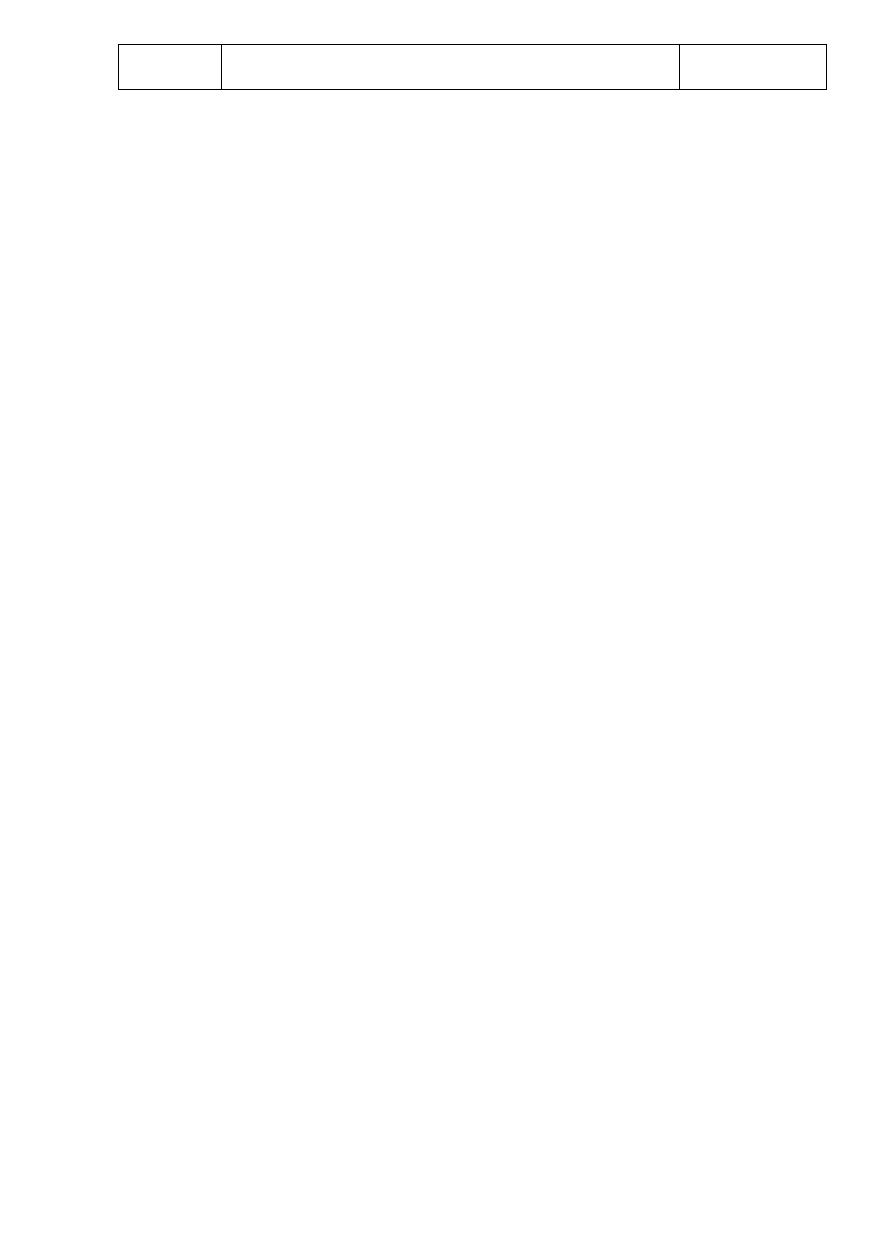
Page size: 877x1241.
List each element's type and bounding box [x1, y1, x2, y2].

table_cell [680, 45, 826, 88]
table_cell [222, 45, 679, 88]
table_cell [119, 45, 221, 88]
